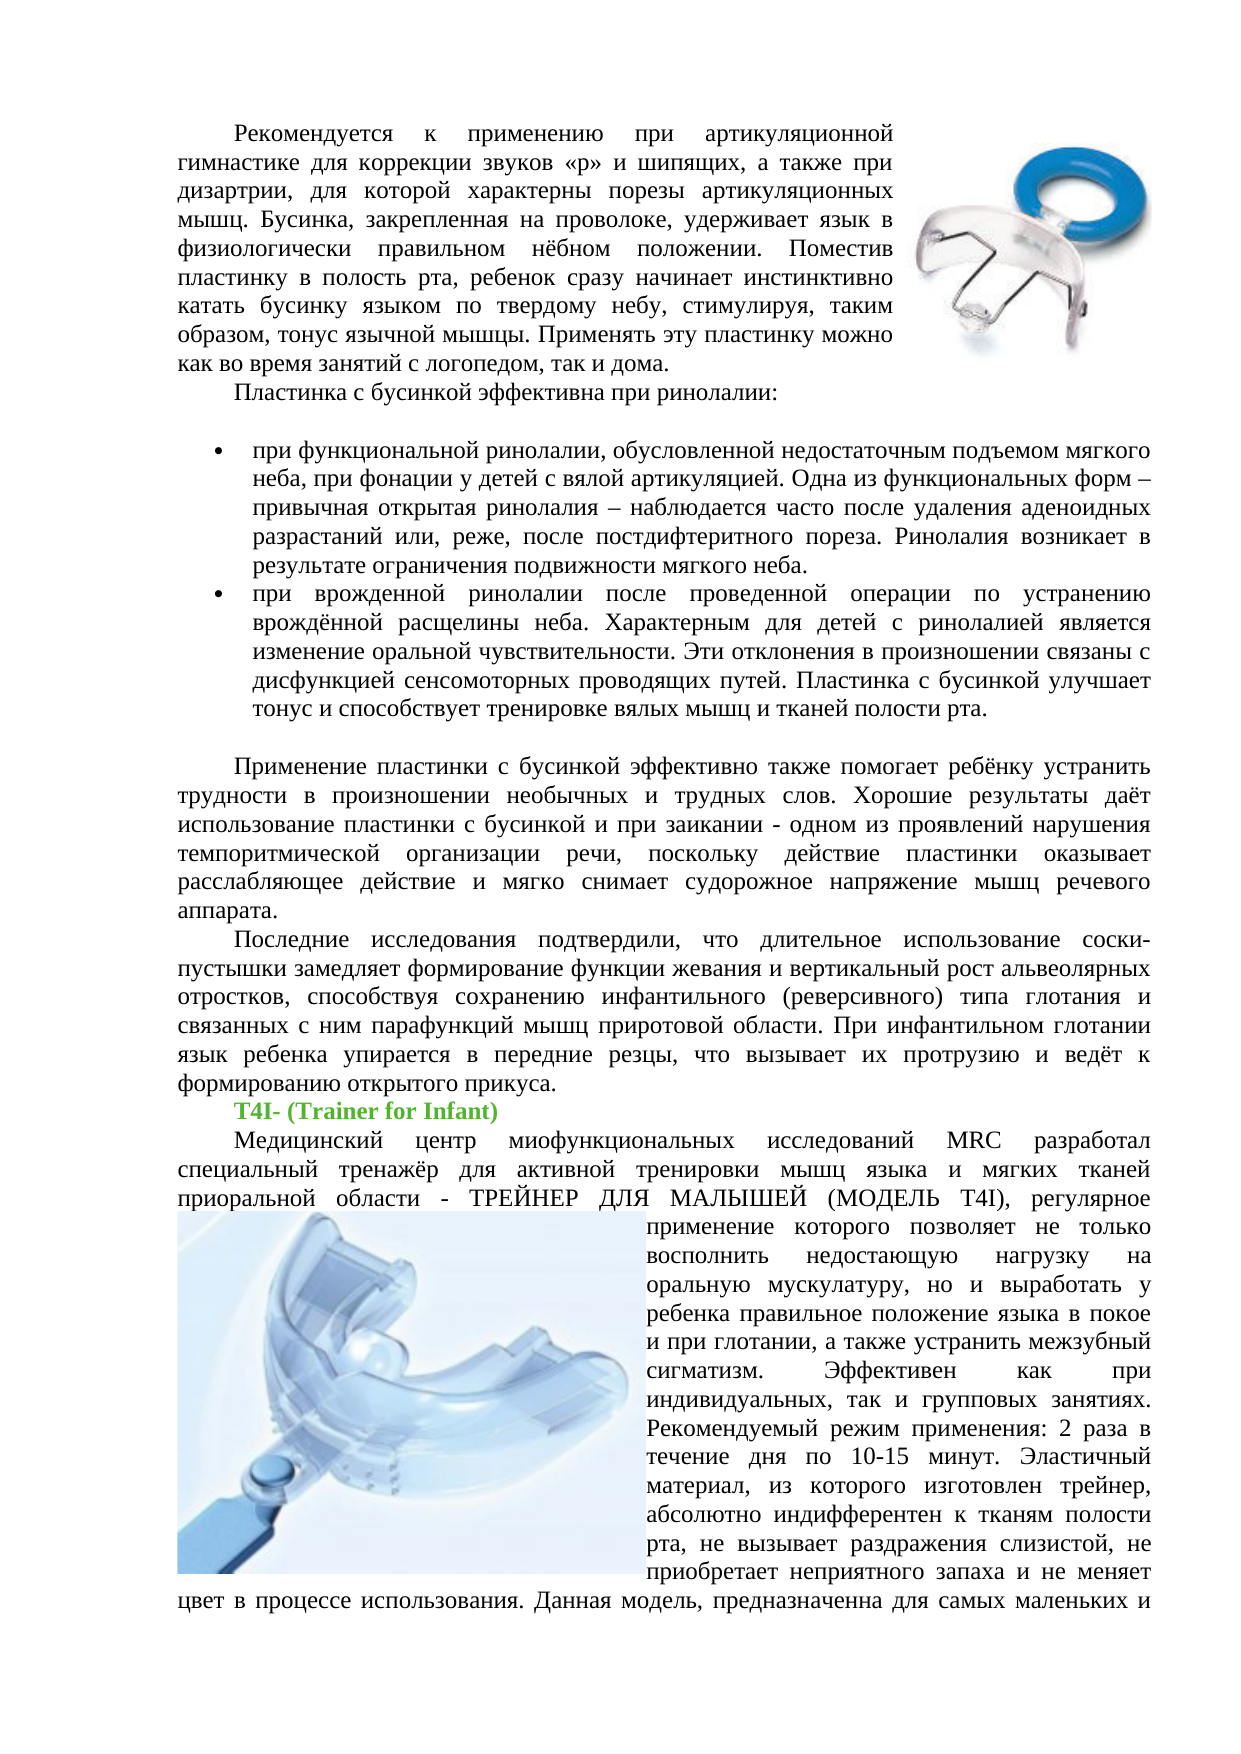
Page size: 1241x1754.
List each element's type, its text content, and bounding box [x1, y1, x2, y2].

text Последние исследования подтвердили, что длительное использование соски-пустышки замедляет формирование функции жевания и вертикальный рост альвеолярных отростков, способствуя сохранению инфантильного (реверсивного) типа глотания и связанных с ним парафункций мышц приротовой области. При инфантильном глотании язык ребенка упирается в передние резцы, что вызывает их протрузию и ведёт к формированию открытого прикуса. [177, 924, 1152, 1096]
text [177, 1125, 1152, 1614]
text T4I- (Trainer for Infant) [177, 1096, 1152, 1125]
list при врожденной ринолалии после проведенной операции по устранению врождённой расщелины неба. Характерным для детей с ринолалией является изменение оральной чувствительности. Эти отклонения в произношении связаны с дисфункцией сенсомоторных проводящих путей. Пластинка с бусинкой улучшает тонус и способствует тренировке вялых мышц и тканей полости рта. [215, 578, 1152, 722]
picture [177, 1211, 646, 1574]
text Применение пластинки с бусинкой эффективно также помогает ребёнку устранить трудности в произношении необычных и трудных слов. Хорошие результаты даёт использование пластинки с бусинкой и при заикании - одном из проявлений нарушения темпоритмической организации речи, поскольку действие пластинки оказывает расслабляющее действие и мягко снимает судорожное напряжение мышц речевого аппарата. [177, 751, 1152, 924]
list при функциональной ринолалии, обусловленной недостаточным подъемом мягкого неба, при фонации у детей с вялой артикуляцией. Одна из функциональных форм – привычная открытая ринолалия – наблюдается часто после удаления аденоидных разрастаний или, реже, после постдифтеритного пореза. Ринолалия возникает в результате ограничения подвижности мягкого неба. [215, 435, 1152, 578]
text Пластинка с бусинкой эффективна при ринолалии: [177, 377, 1152, 406]
picture [893, 118, 1152, 365]
